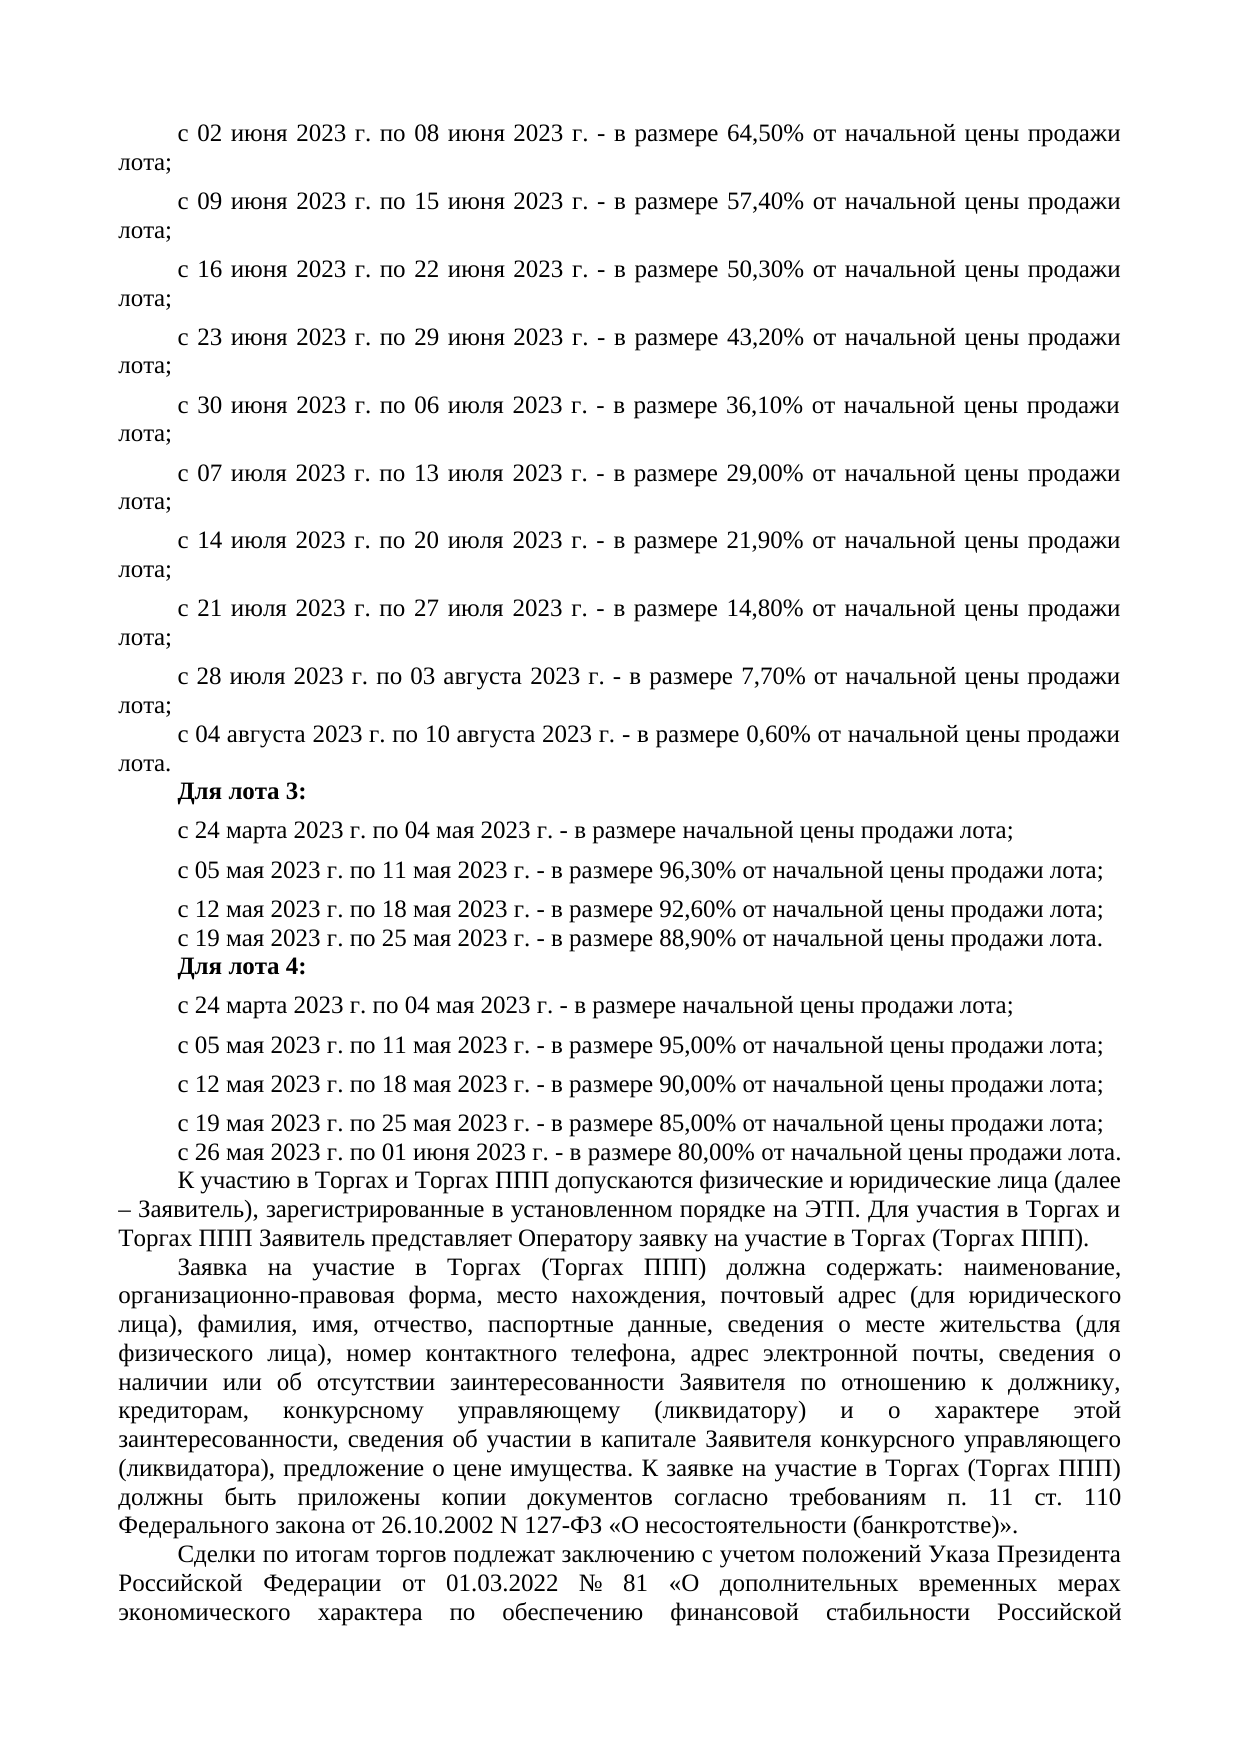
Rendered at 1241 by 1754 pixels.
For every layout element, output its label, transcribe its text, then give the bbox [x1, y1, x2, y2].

text с 02 июня 2023 г. по 08 июня 2023 г. - в размере 64,50% от начальной цены продажи лота; [118, 118, 1122, 176]
text с 19 мая 2023 г. по 25 мая 2023 г. - в размере 88,90% от начальной цены продажи лота. [118, 923, 1122, 951]
text Для лота 3: [118, 776, 1122, 805]
text с 26 мая 2023 г. по 01 июня 2023 г. - в размере 80,00% от начальной цены продажи лота. [118, 1137, 1122, 1166]
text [118, 1539, 1122, 1626]
text с 12 мая 2023 г. по 18 мая 2023 г. - в размере 92,60% от начальной цены продажи лота; [118, 894, 1122, 923]
text с 04 августа 2023 г. по 10 августа 2023 г. - в размере 0,60% от начальной цены продажи лота. [118, 719, 1122, 776]
text с 12 мая 2023 г. по 18 мая 2023 г. - в размере 90,00% от начальной цены продажи лота; [118, 1069, 1122, 1098]
text с 05 мая 2023 г. по 11 мая 2023 г. - в размере 96,30% от начальной цены продажи лота; [118, 855, 1122, 883]
text с 24 марта 2023 г. по 04 мая 2023 г. - в размере начальной цены продажи лота; [118, 991, 1122, 1019]
text К участию в Торгах и Торгах ППП допускаются физические и юридические лица (далее – Заявитель), зарегистрированные в установленном порядке на ЭТП. Для участия в Торгах и Торгах ППП Заявитель представляет Оператору заявку на участие в Торгах (Торгах ППП). [118, 1166, 1122, 1252]
text с 14 июля 2023 г. по 20 июля 2023 г. - в размере 21,90% от начальной цены продажи лота; [118, 526, 1122, 583]
text Для лота 4: [118, 951, 1122, 980]
text Заявка на участие в Торгах (Торгах ППП) должна содержать: наименование, организационно-правовая форма, место нахождения, почтовый адрес (для юридического лица), фамилия, имя, отчество, паспортные данные, сведения о месте жительства (для физического лица), номер контактного телефона, адрес электронной почты, сведения о наличии или об отсутствии заинтересованности Заявителя по отношению к должнику, кредиторам, конкурсному управляющему (ликвидатору) и о характере этой заинтересованности, сведения об участии в капитале Заявителя конкурсного управляющего (ликвидатора), предложение о цене имущества. К заявке на участие в Торгах (Торгах ППП) должны быть приложены копии документов согласно требованиям п. 11 ст. 110 Федерального закона от 26.10.2002 N 127-ФЗ «О несостоятельности (банкротстве)». [118, 1252, 1122, 1539]
text с 16 июня 2023 г. по 22 июня 2023 г. - в размере 50,30% от начальной цены продажи лота; [118, 254, 1122, 311]
text с 19 мая 2023 г. по 25 мая 2023 г. - в размере 85,00% от начальной цены продажи лота; [118, 1108, 1122, 1137]
text с 24 марта 2023 г. по 04 мая 2023 г. - в размере начальной цены продажи лота; [118, 816, 1122, 844]
text с 28 июля 2023 г. по 03 августа 2023 г. - в размере 7,70% от начальной цены продажи лота; [118, 661, 1122, 719]
text с 07 июля 2023 г. по 13 июля 2023 г. - в размере 29,00% от начальной цены продажи лота; [118, 458, 1122, 515]
text с 23 июня 2023 г. по 29 июня 2023 г. - в размере 43,20% от начальной цены продажи лота; [118, 322, 1122, 379]
text с 30 июня 2023 г. по 06 июля 2023 г. - в размере 36,10% от начальной цены продажи лота; [118, 390, 1122, 447]
text с 09 июня 2023 г. по 15 июня 2023 г. - в размере 57,40% от начальной цены продажи лота; [118, 186, 1122, 243]
text с 21 июля 2023 г. по 27 июля 2023 г. - в размере 14,80% от начальной цены продажи лота; [118, 593, 1122, 651]
text с 05 мая 2023 г. по 11 мая 2023 г. - в размере 95,00% от начальной цены продажи лота; [118, 1030, 1122, 1058]
